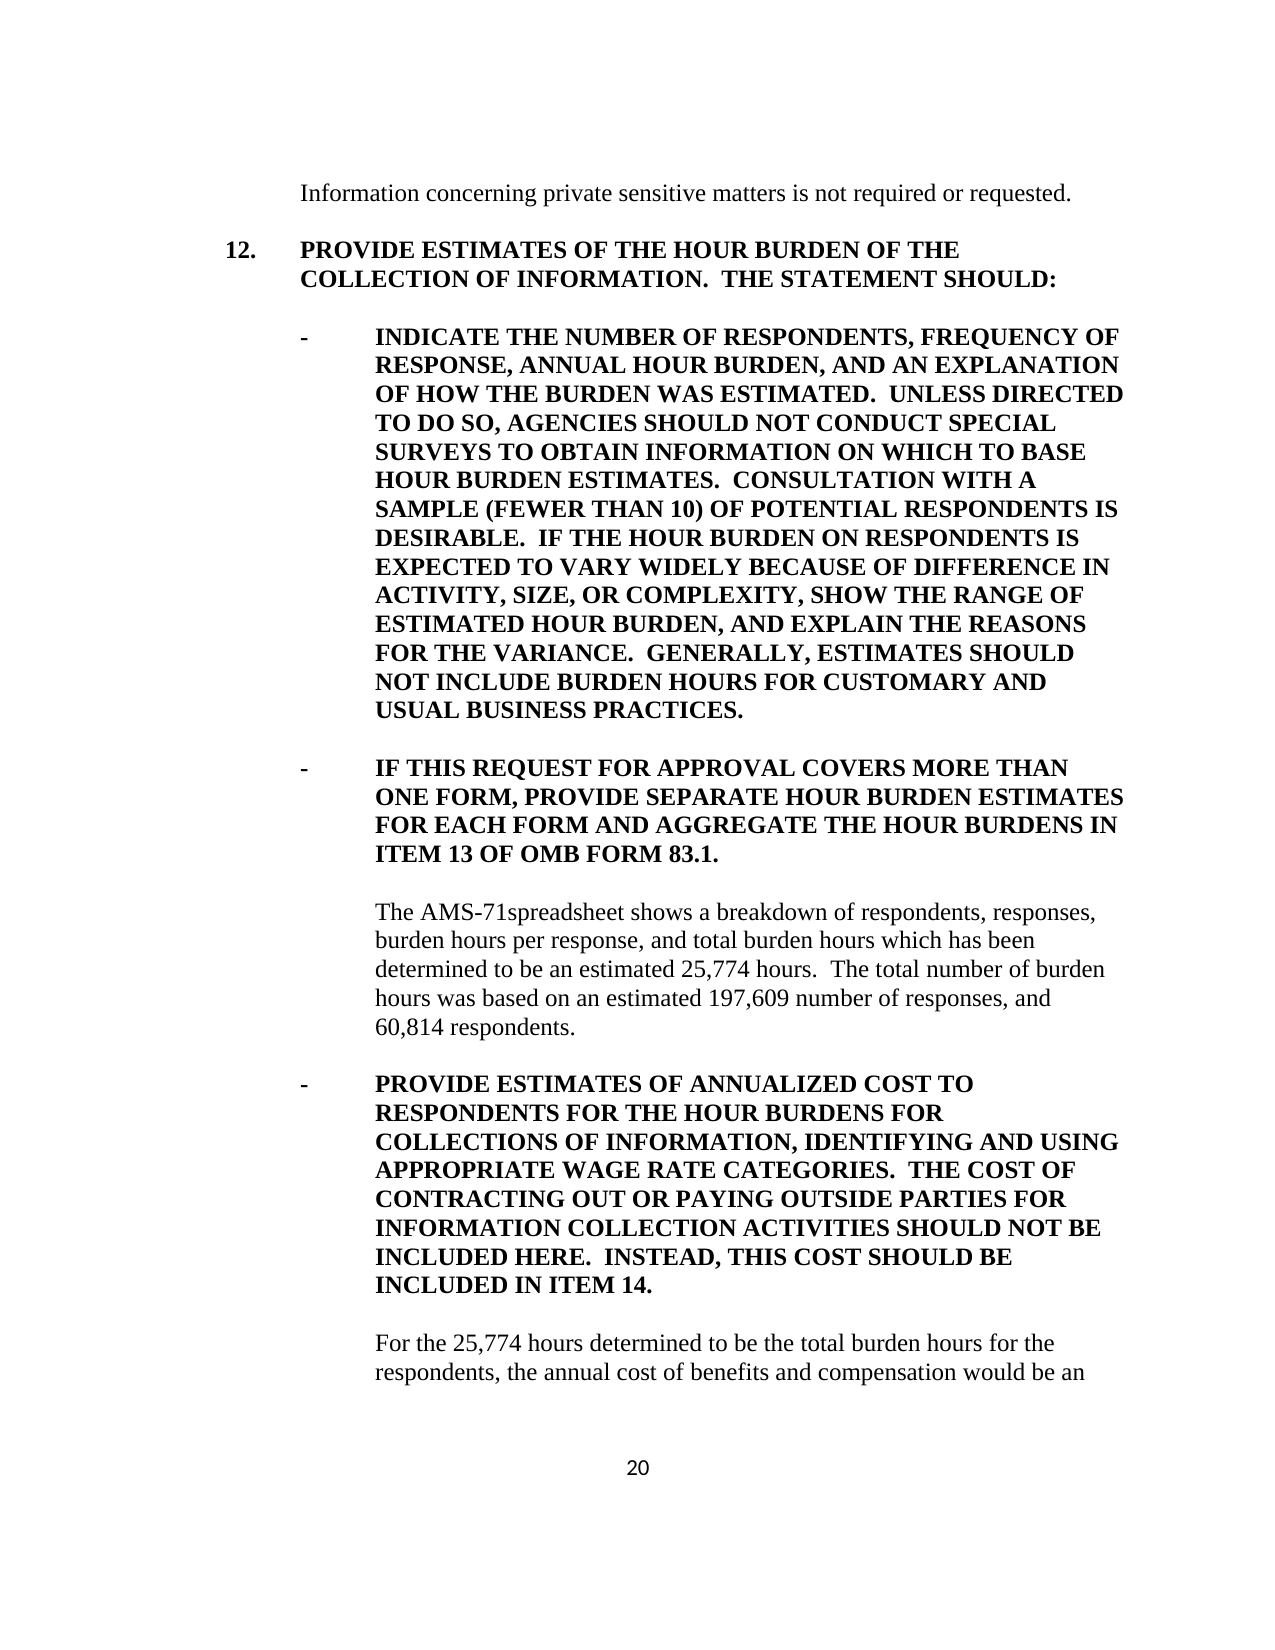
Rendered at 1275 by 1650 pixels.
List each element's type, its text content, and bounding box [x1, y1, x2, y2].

text Information concerning private sensitive matters is not required or requested. [300, 178, 1125, 207]
text - PROVIDE ESTIMATES OF ANNUALIZED COST TO RESPONDENTS FOR THE HOUR BURDENS FOR COLLECTIONS OF INFORMATION, IDENTIFYING AND USING APPROPRIATE WAGE RATE CATEGORIES. THE COST OF CONTRACTING OUT OR PAYING OUTSIDE PARTIES FOR INFORMATION COLLECTION ACTIVITIES SHOULD NOT BE INCLUDED HERE. INSTEAD, THIS COST SHOULD BE INCLUDED IN ITEM 14. [300, 1069, 1125, 1299]
list IF THIS REQUEST FOR APPROVAL COVERS MORE THAN ONE FORM, PROVIDE SEPARATE HOUR BURDEN ESTIMATES FOR EACH FORM AND AGGREGATE THE HOUR BURDENS IN ITEM 13 OF OMB FORM 83.1. [300, 753, 1125, 868]
text The AMS-71spreadsheet shows a breakdown of respondents, responses, burden hours per response, and total burden hours which has been determined to be an estimated 25,774 hours. The total number of burden hours was based on an estimated 197,609 number of responses, and 60,814 respondents. [375, 897, 1125, 1041]
text - INDICATE THE NUMBER OF RESPONDENTS, FREQUENCY OF RESPONSE, ANNUAL HOUR BURDEN, AND AN EXPLANATION OF HOW THE BURDEN WAS ESTIMATED. UNLESS DIRECTED TO DO SO, AGENCIES SHOULD NOT CONDUCT SPECIAL SURVEYS TO OBTAIN INFORMATION ON WHICH TO BASE HOUR BURDEN ESTIMATES. CONSULTATION WITH A SAMPLE (FEWER THAN 10) OF POTENTIAL RESPONDENTS IS DESIRABLE. IF THE HOUR BURDEN ON RESPONDENTS IS EXPECTED TO VARY WIDELY BECAUSE OF DIFFERENCE IN ACTIVITY, SIZE, OR COMPLEXITY, SHOW THE RANGE OF ESTIMATED HOUR BURDEN, AND EXPLAIN THE REASONS FOR THE VARIANCE. GENERALLY, ESTIMATES SHOULD NOT INCLUDE BURDEN HOURS FOR CUSTOMARY AND USUAL BUSINESS PRACTICES. [300, 322, 1125, 724]
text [375, 1328, 1125, 1386]
text 12. PROVIDE ESTIMATES OF THE HOUR BURDEN OF THE COLLECTION OF INFORMATION. THE STATEMENT SHOULD: [225, 236, 1125, 293]
